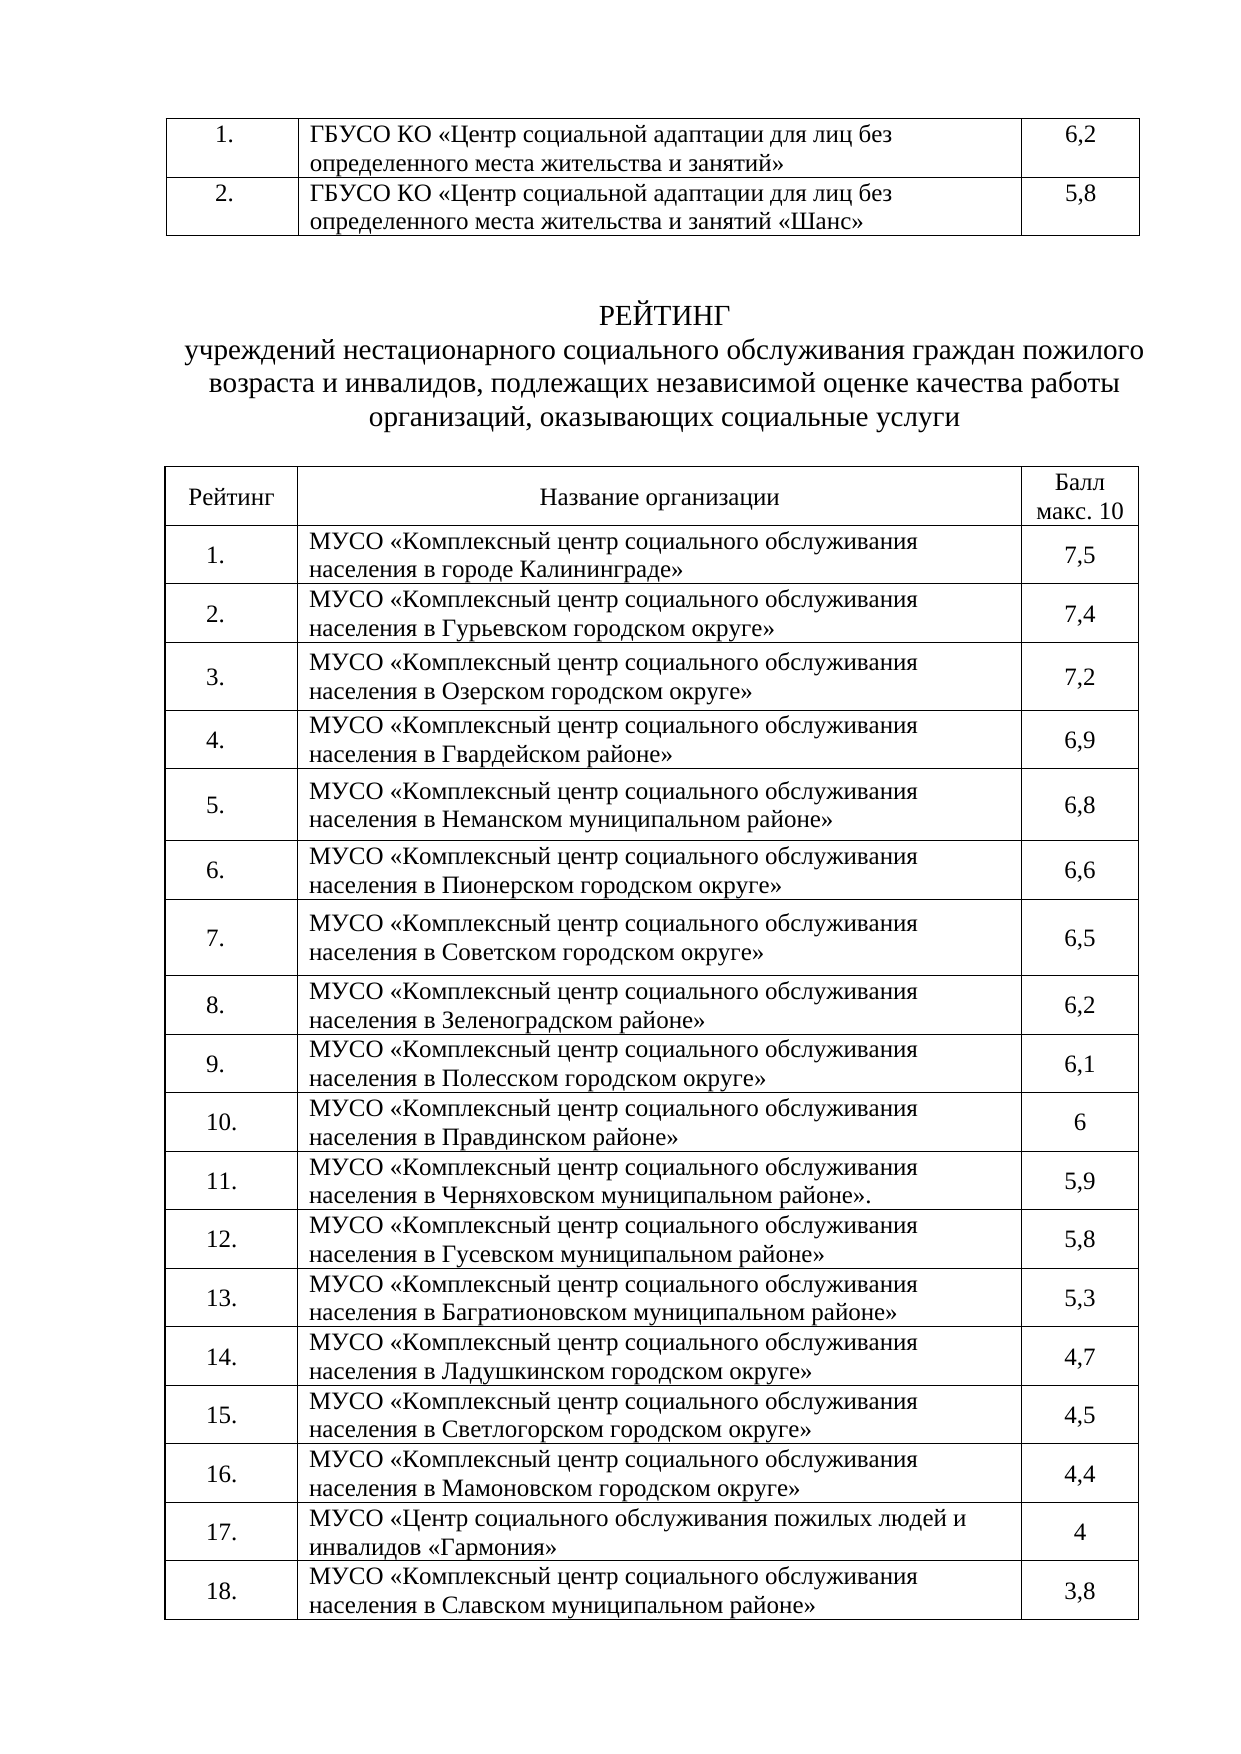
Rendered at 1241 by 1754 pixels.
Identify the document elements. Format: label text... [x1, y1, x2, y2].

table_cell [167, 178, 298, 235]
table_cell [166, 584, 297, 642]
table_cell 5,3 [1022, 1269, 1138, 1326]
table_cell [166, 841, 297, 899]
table_cell 4,7 [1022, 1327, 1138, 1385]
table_cell 5,8 [1022, 1210, 1138, 1268]
table_cell МУСО «Комплексный центр социального обслуживания населения в Багратионовском муниципальном районе» [298, 1269, 1021, 1326]
table_cell [166, 711, 297, 768]
text учреждений нестационарного социального обслуживания граждан пожилого возраста и инвалидов, подлежащих независимой оценке качества работы организаций, оказывающих социальные услуги [177, 332, 1152, 433]
table_cell МУСО «Комплексный центр социального обслуживания населения в Зеленоградском районе» [298, 976, 1021, 1033]
table_cell [166, 1210, 297, 1268]
table_cell 6,6 [1022, 841, 1138, 899]
table_cell МУСО «Комплексный центр социального обслуживания населения в Черняховском муниципальном районе». [298, 1152, 1021, 1209]
table_cell 3,8 [1022, 1561, 1138, 1619]
table_cell МУСО «Комплексный центр социального обслуживания населения в Светлогорском городском округе» [298, 1386, 1021, 1443]
table_cell МУСО «Комплексный центр социального обслуживания населения в городе Калининграде» [298, 526, 1021, 583]
table_cell [166, 643, 297, 709]
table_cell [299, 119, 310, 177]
table_cell 4,5 [1022, 1386, 1138, 1443]
table_cell МУСО «Комплексный центр социального обслуживания населения в Славском муниципальном районе» [298, 1561, 1021, 1619]
table_cell МУСО «Комплексный центр социального обслуживания населения в Гусевском муниципальном районе» [298, 1210, 1021, 1268]
table_cell [166, 1327, 297, 1385]
table_cell 7,4 [1022, 584, 1138, 642]
table_cell 5,9 [1022, 1152, 1138, 1209]
table_cell МУСО «Комплексный центр социального обслуживания населения в Гвардейском районе» [298, 711, 1021, 768]
table_cell 7,2 [1022, 643, 1138, 709]
table_cell [166, 1035, 297, 1092]
table_cell МУСО «Центр социального обслуживания пожилых людей и инвалидов «Гармония» [298, 1503, 1021, 1560]
table_cell МУСО «Комплексный центр социального обслуживания населения в Неманском муниципальном районе» [298, 769, 1021, 840]
table_cell МУСО «Комплексный центр социального обслуживания населения в Полесском городском округе» [298, 1035, 1021, 1092]
table_cell МУСО «Комплексный центр социального обслуживания населения в Ладушкинском городском округе» [298, 1327, 1021, 1385]
table_cell [166, 1503, 297, 1560]
table_cell [166, 900, 297, 975]
table_cell [167, 119, 298, 177]
table_cell МУСО «Комплексный центр социального обслуживания населения в Озерском городском округе» [298, 643, 1021, 709]
table_header Балл макс. 10 [1022, 467, 1138, 525]
table_cell 6,8 [1022, 769, 1138, 840]
table_cell 4,4 [1022, 1444, 1138, 1502]
table_cell МУСО «Комплексный центр социального обслуживания населения в Гурьевском городском округе» [298, 584, 1021, 642]
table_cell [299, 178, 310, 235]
table_cell 6,1 [1022, 1035, 1138, 1092]
table_cell МУСО «Комплексный центр социального обслуживания населения в Советском городском округе» [298, 900, 1021, 975]
table_cell [166, 1386, 297, 1443]
table_cell ГБУСО КО «Центр социальной адаптации для лиц без определенного места жительства и занятий «Шанс» [864, 178, 1021, 235]
table_cell 5,8 [1022, 178, 1139, 235]
table_cell ГБУСО КО «Центр социальной адаптации для лиц без определенного места жительства и занятий» [784, 119, 1021, 177]
table_cell [166, 526, 297, 583]
table_cell [166, 976, 297, 1033]
table_cell 6,9 [1022, 711, 1138, 768]
table_header Название организации [298, 467, 1021, 525]
table_cell [166, 1269, 297, 1326]
table_cell 6,2 [1022, 976, 1138, 1033]
table_cell МУСО «Комплексный центр социального обслуживания населения в Правдинском районе» [298, 1093, 1021, 1151]
table_cell [166, 1093, 297, 1151]
table_cell МУСО «Комплексный центр социального обслуживания населения в Пионерском городском округе» [298, 841, 1021, 899]
table_cell 6,2 [1022, 119, 1139, 177]
text РЕЙТИНГ [177, 298, 1152, 332]
table_cell [166, 1152, 297, 1209]
table_cell 6,5 [1022, 900, 1138, 975]
table_cell [166, 769, 297, 840]
table_cell 6 [1022, 1093, 1138, 1151]
table_cell 7,5 [1022, 526, 1138, 583]
table_cell 4 [1022, 1503, 1138, 1560]
table_header Рейтинг [166, 467, 297, 525]
table_cell МУСО «Комплексный центр социального обслуживания населения в Мамоновском городском округе» [298, 1444, 1021, 1502]
table_cell [166, 1444, 297, 1502]
table_cell [166, 1561, 297, 1619]
